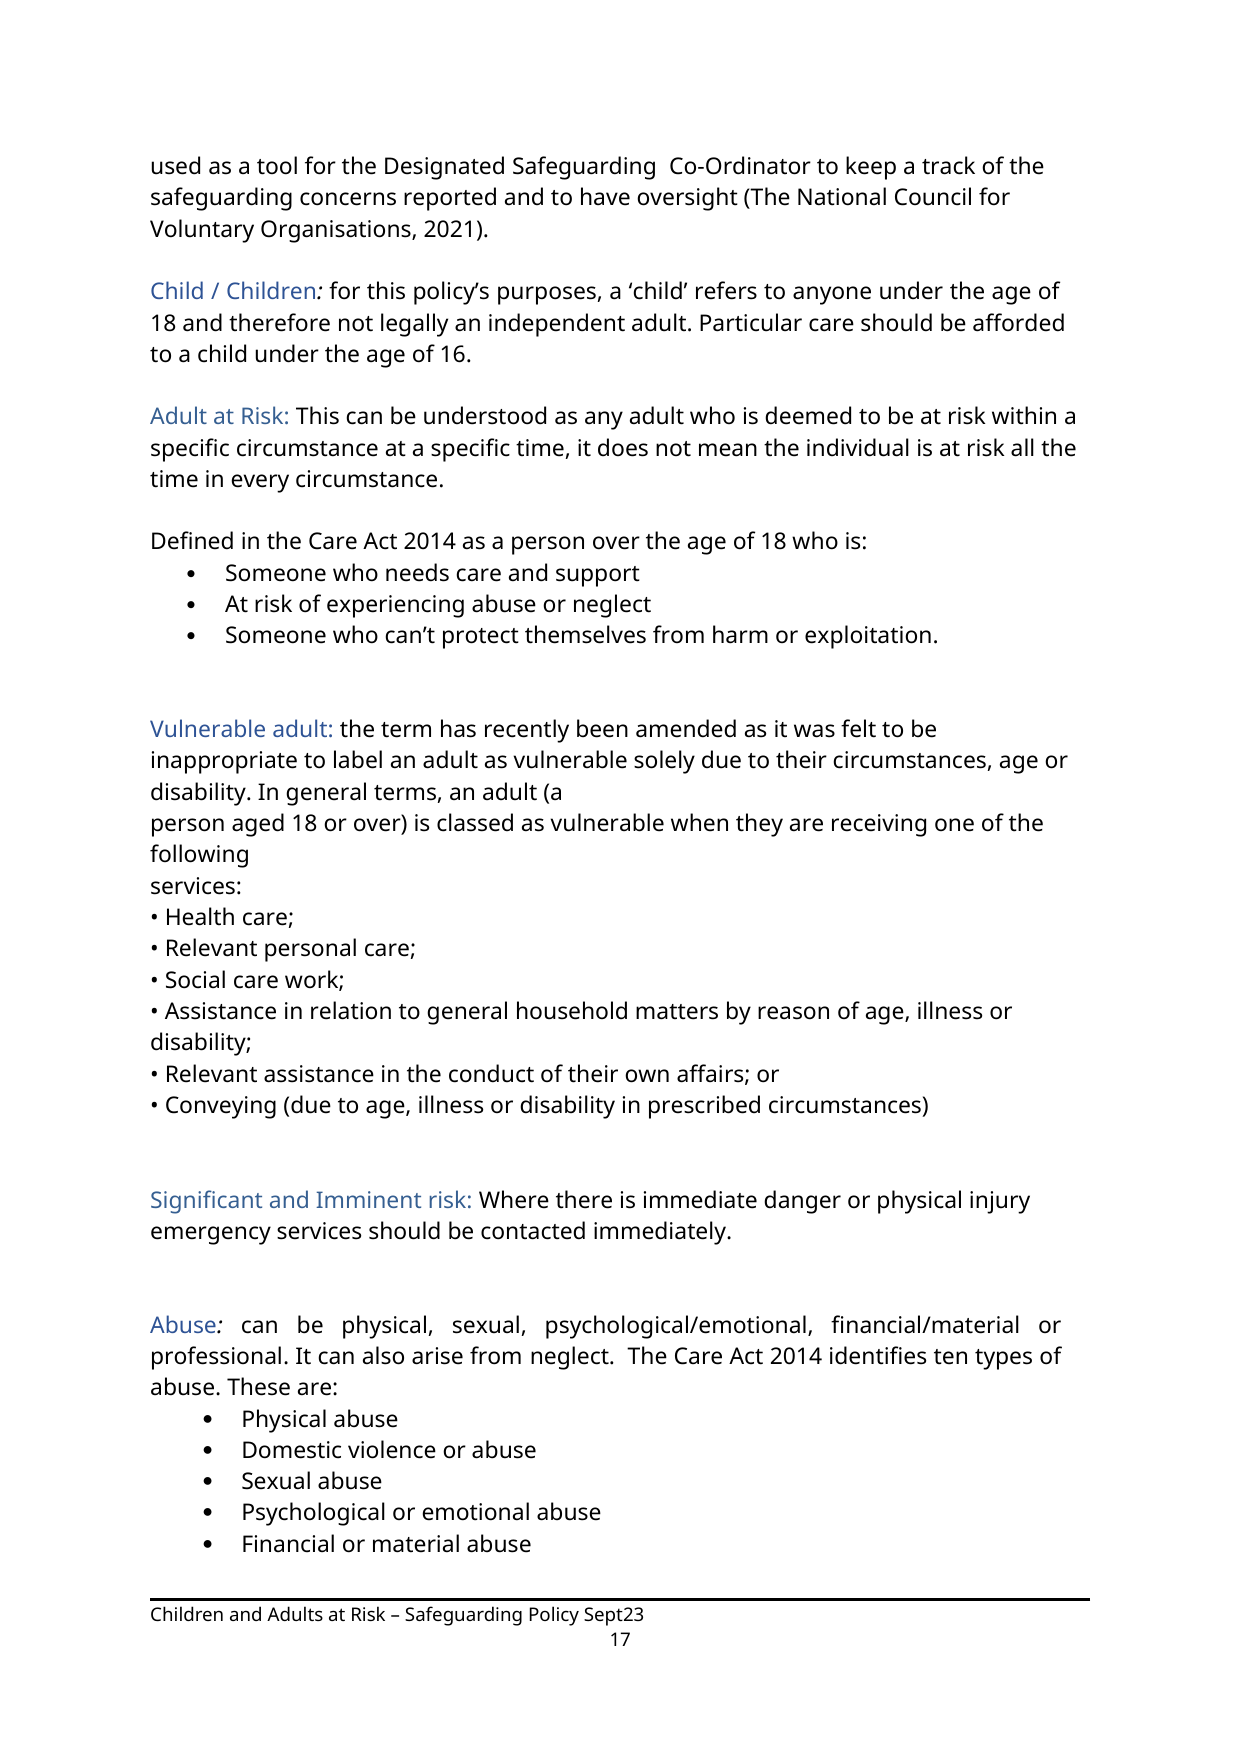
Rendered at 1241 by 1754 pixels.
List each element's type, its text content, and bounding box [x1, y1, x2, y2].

list Physical abuse [203, 1403, 1062, 1434]
list Sexual abuse [203, 1465, 1062, 1496]
list Psychological or emotional abuse [203, 1496, 1062, 1528]
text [150, 150, 1090, 244]
list Financial or material abuse [203, 1528, 1062, 1559]
list Someone who needs care and support [187, 557, 1090, 588]
list Someone who can’t protect themselves from harm or exploitation. [187, 619, 1090, 650]
text • Assistance in relation to general household matters by reason of age, illness or disability; [150, 995, 1090, 1057]
text services: [150, 869, 1090, 901]
text Defined in the Care Act 2014 as a person over the age of 18 who is: [150, 525, 1090, 557]
text Significant and Imminent risk: Where there is immediate danger or physical injury emergency services should be contacted immediately. [150, 1184, 1090, 1246]
text • Conveying (due to age, illness or disability in prescribed circumstances) [150, 1089, 1090, 1120]
text Adult at Risk: This can be understood as any adult who is deemed to be at risk within a specific circumstance at a specific time, it does not mean the individual is at risk all the time in every circumstance. [150, 400, 1090, 494]
text • Relevant assistance in the conduct of their own affairs; or [150, 1058, 1090, 1089]
text • Relevant personal care; [150, 932, 1090, 963]
text person aged 18 or over) is classed as vulnerable when they are receiving one of the following [150, 807, 1090, 869]
list At risk of experiencing abuse or neglect [187, 588, 1090, 619]
text Abuse: can be physical, sexual, psychological/emotional, financial/material or professional. It can also arise from neglect. The Care Act 2014 identifies ten types of abuse. These are: [150, 1309, 1062, 1403]
text • Social care work; [150, 964, 1090, 995]
text • Health care; [150, 901, 1090, 932]
text Vulnerable adult: the term has recently been amended as it was felt to be inappropriate to label an adult as vulnerable solely due to their circumstances, age or disability. In general terms, an adult (a [150, 713, 1090, 807]
text Child / Children: for this policy’s purposes, a ‘child’ refers to anyone under the age of 18 and therefore not legally an independent adult. Particular care should be afforded to a child under the age of 16. [150, 275, 1090, 369]
list Domestic violence or abuse [203, 1434, 1062, 1465]
